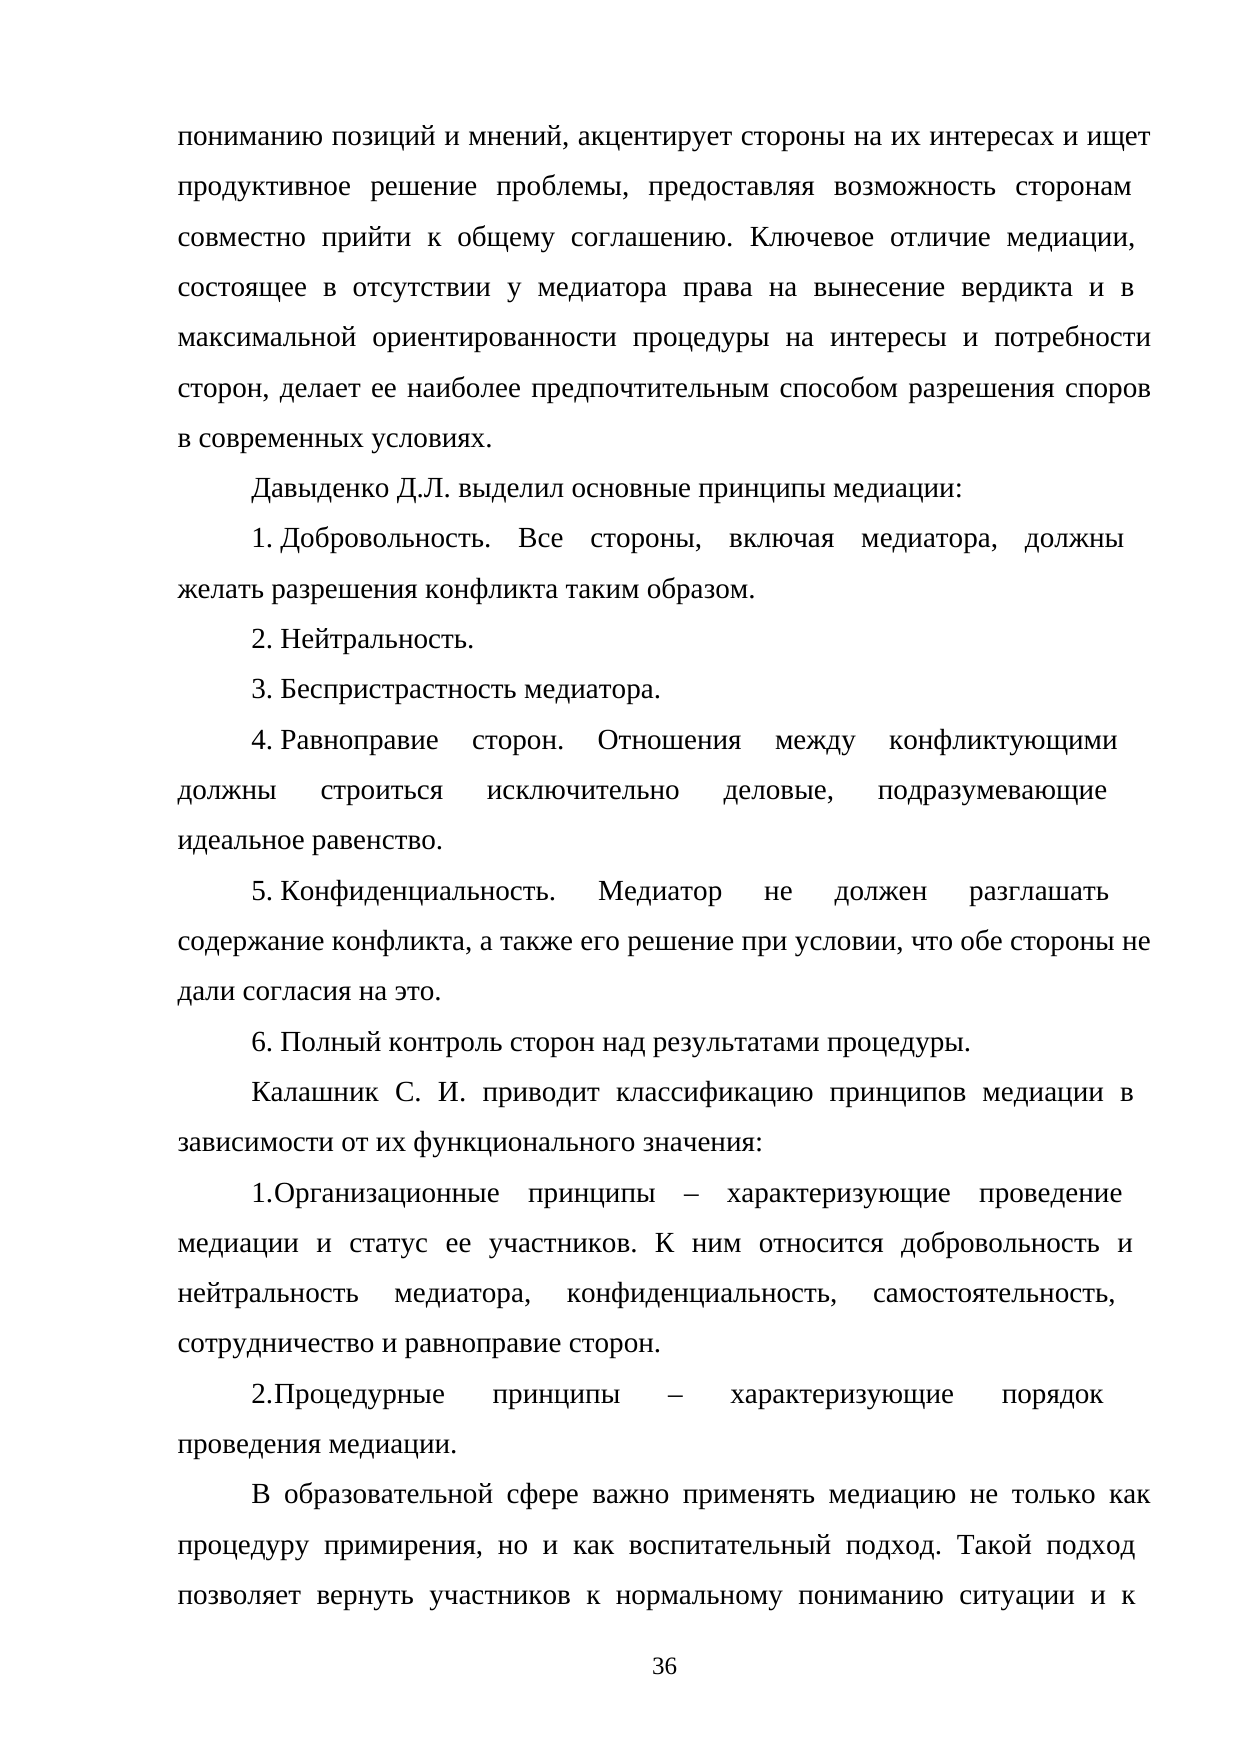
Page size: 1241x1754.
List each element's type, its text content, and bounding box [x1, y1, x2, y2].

list Полный контроль сторон над результатами процедуры. [177, 1024, 1152, 1057]
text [177, 1477, 1152, 1611]
list Добровольность. Все стороны, включая медиатора, должны желать разрешения конфликта таким образом. [177, 521, 1152, 604]
text Давыденко Д.Л. выделил основные принципы медиации: [177, 470, 1152, 504]
list Нейтральность. [177, 621, 1152, 655]
list Равноправие сторон. Отношения между конфликтующими должны строиться исключительно деловые, подразумевающие идеальное равенство. [177, 722, 1152, 856]
list Процедурные принципы – характеризующие порядок проведения медиации. [177, 1376, 1152, 1460]
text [177, 118, 1152, 453]
list Организационные принципы – характеризующие проведение медиации и статус ее участников. К ним относится добровольность и нейтральность медиатора, конфиденциальность, самостоятельность, сотрудничество и равноправие сторон. [177, 1175, 1152, 1359]
text Калашник С. И. приводит классификацию принципов медиации в зависимости от их функционального значения: [177, 1074, 1152, 1158]
list Беспристрастность медиатора. [177, 672, 1152, 705]
list Конфиденциальность. Медиатор не должен разглашать содержание конфликта, а также его решение при условии, что обе стороны не дали согласия на это. [177, 873, 1152, 1007]
